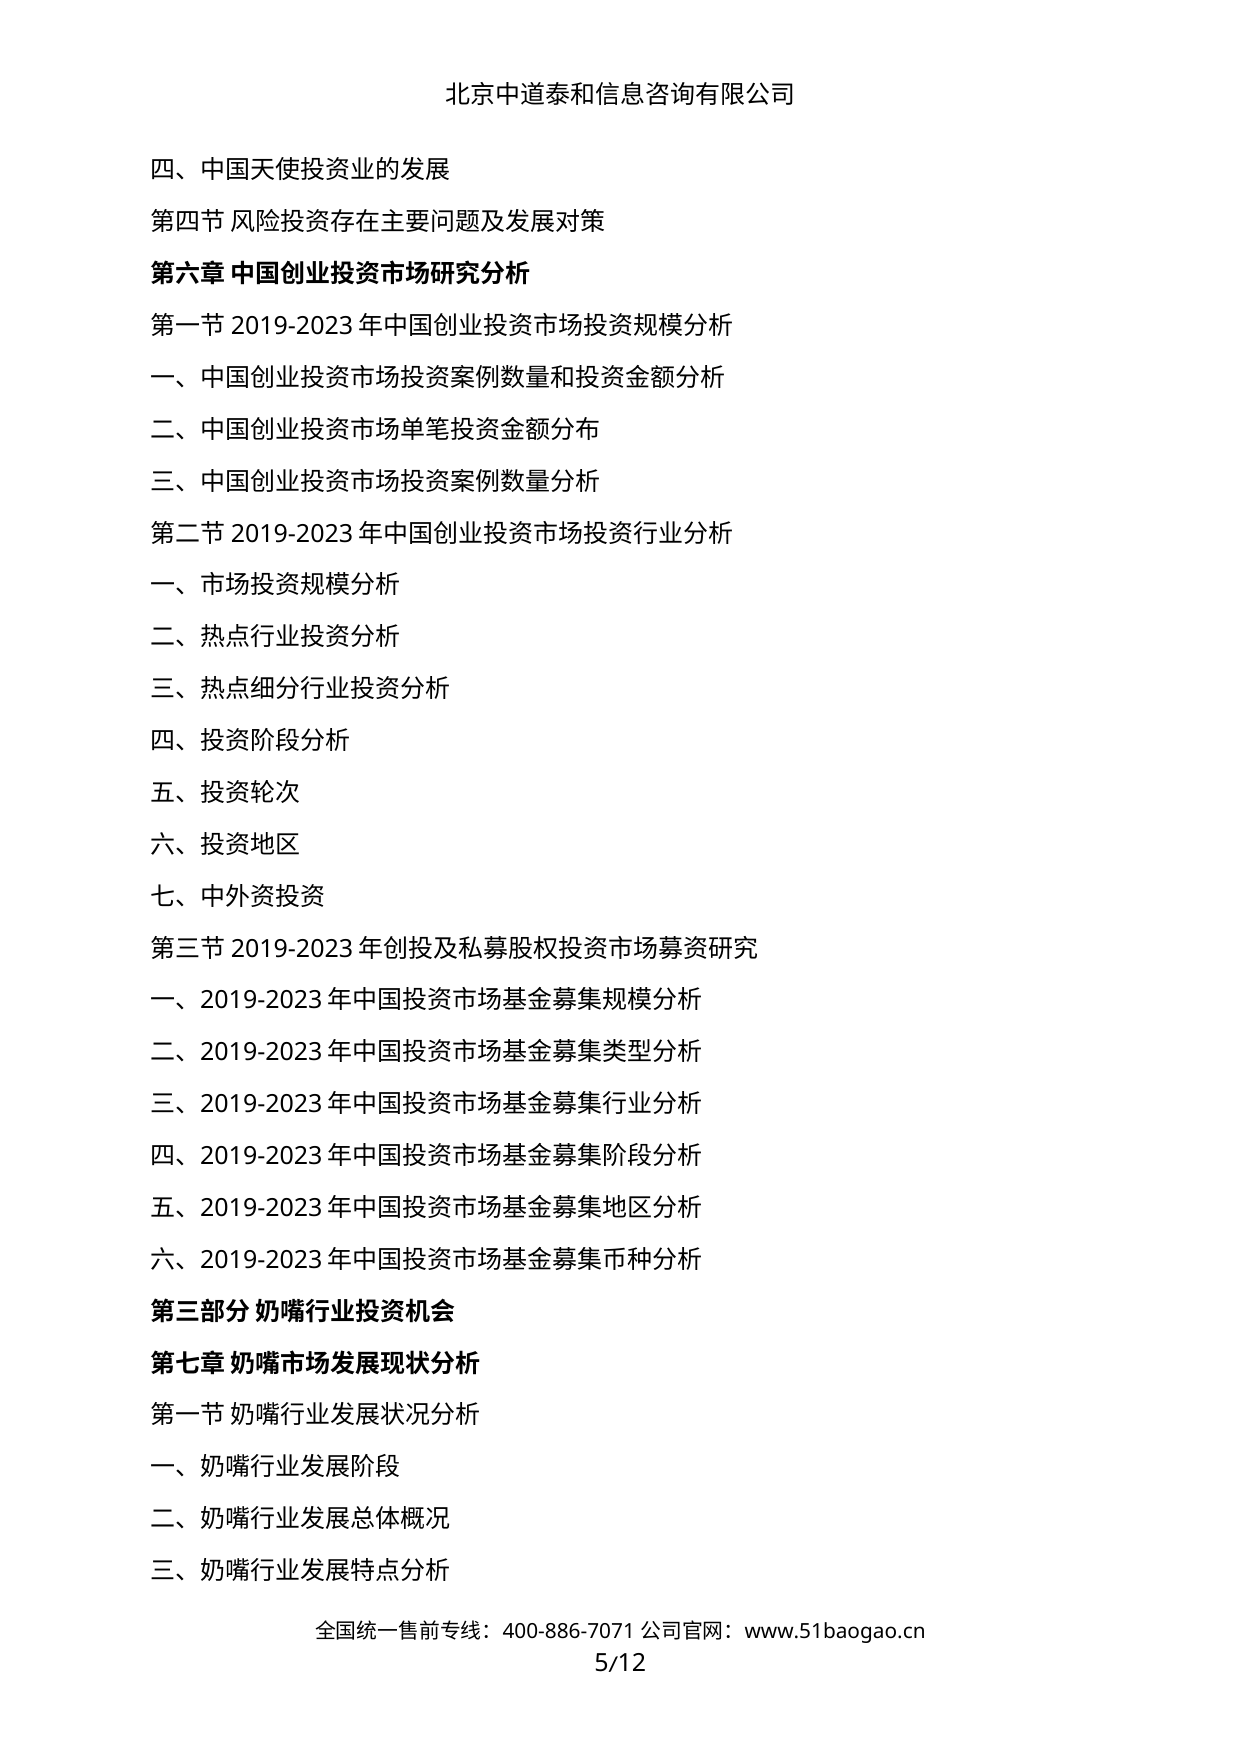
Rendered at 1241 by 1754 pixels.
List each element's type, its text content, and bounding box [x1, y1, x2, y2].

text 五、投资轮次 [150, 772, 1090, 809]
text 四、中国天使投资业的发展 [150, 150, 1090, 186]
text 第六章 中国创业投资市场研究分析 [150, 254, 1090, 290]
text 四、投资阶段分析 [150, 721, 1090, 757]
text 四、2019-2023年中国投资市场基金募集阶段分析 [150, 1136, 1090, 1172]
text 三、中国创业投资市场投资案例数量分析 [150, 461, 1090, 497]
text 第一节 2019-2023年中国创业投资市场投资规模分析 [150, 306, 1090, 342]
text 六、2019-2023年中国投资市场基金募集币种分析 [150, 1239, 1090, 1276]
text 三、热点细分行业投资分析 [150, 669, 1090, 705]
text 三、奶嘴行业发展特点分析 [150, 1551, 1090, 1587]
text 第七章 奶嘴市场发展现状分析 [150, 1343, 1090, 1379]
text 三、2019-2023年中国投资市场基金募集行业分析 [150, 1084, 1090, 1120]
text 一、市场投资规模分析 [150, 565, 1090, 601]
text 第四节 风险投资存在主要问题及发展对策 [150, 202, 1090, 238]
text 七、中外资投资 [150, 876, 1090, 912]
text 二、奶嘴行业发展总体概况 [150, 1499, 1090, 1535]
text 第一节 奶嘴行业发展状况分析 [150, 1395, 1090, 1431]
text 二、中国创业投资市场单笔投资金额分布 [150, 409, 1090, 446]
text 第二节 2019-2023年中国创业投资市场投资行业分析 [150, 513, 1090, 549]
text 一、2019-2023年中国投资市场基金募集规模分析 [150, 980, 1090, 1016]
text 第三节 2019-2023年创投及私募股权投资市场募资研究 [150, 928, 1090, 964]
text 二、2019-2023年中国投资市场基金募集类型分析 [150, 1032, 1090, 1068]
text 第三部分 奶嘴行业投资机会 [150, 1291, 1090, 1327]
text 五、2019-2023年中国投资市场基金募集地区分析 [150, 1187, 1090, 1224]
text 二、热点行业投资分析 [150, 617, 1090, 653]
text 一、奶嘴行业发展阶段 [150, 1447, 1090, 1483]
text 一、中国创业投资市场投资案例数量和投资金额分析 [150, 357, 1090, 394]
text 六、投资地区 [150, 824, 1090, 861]
